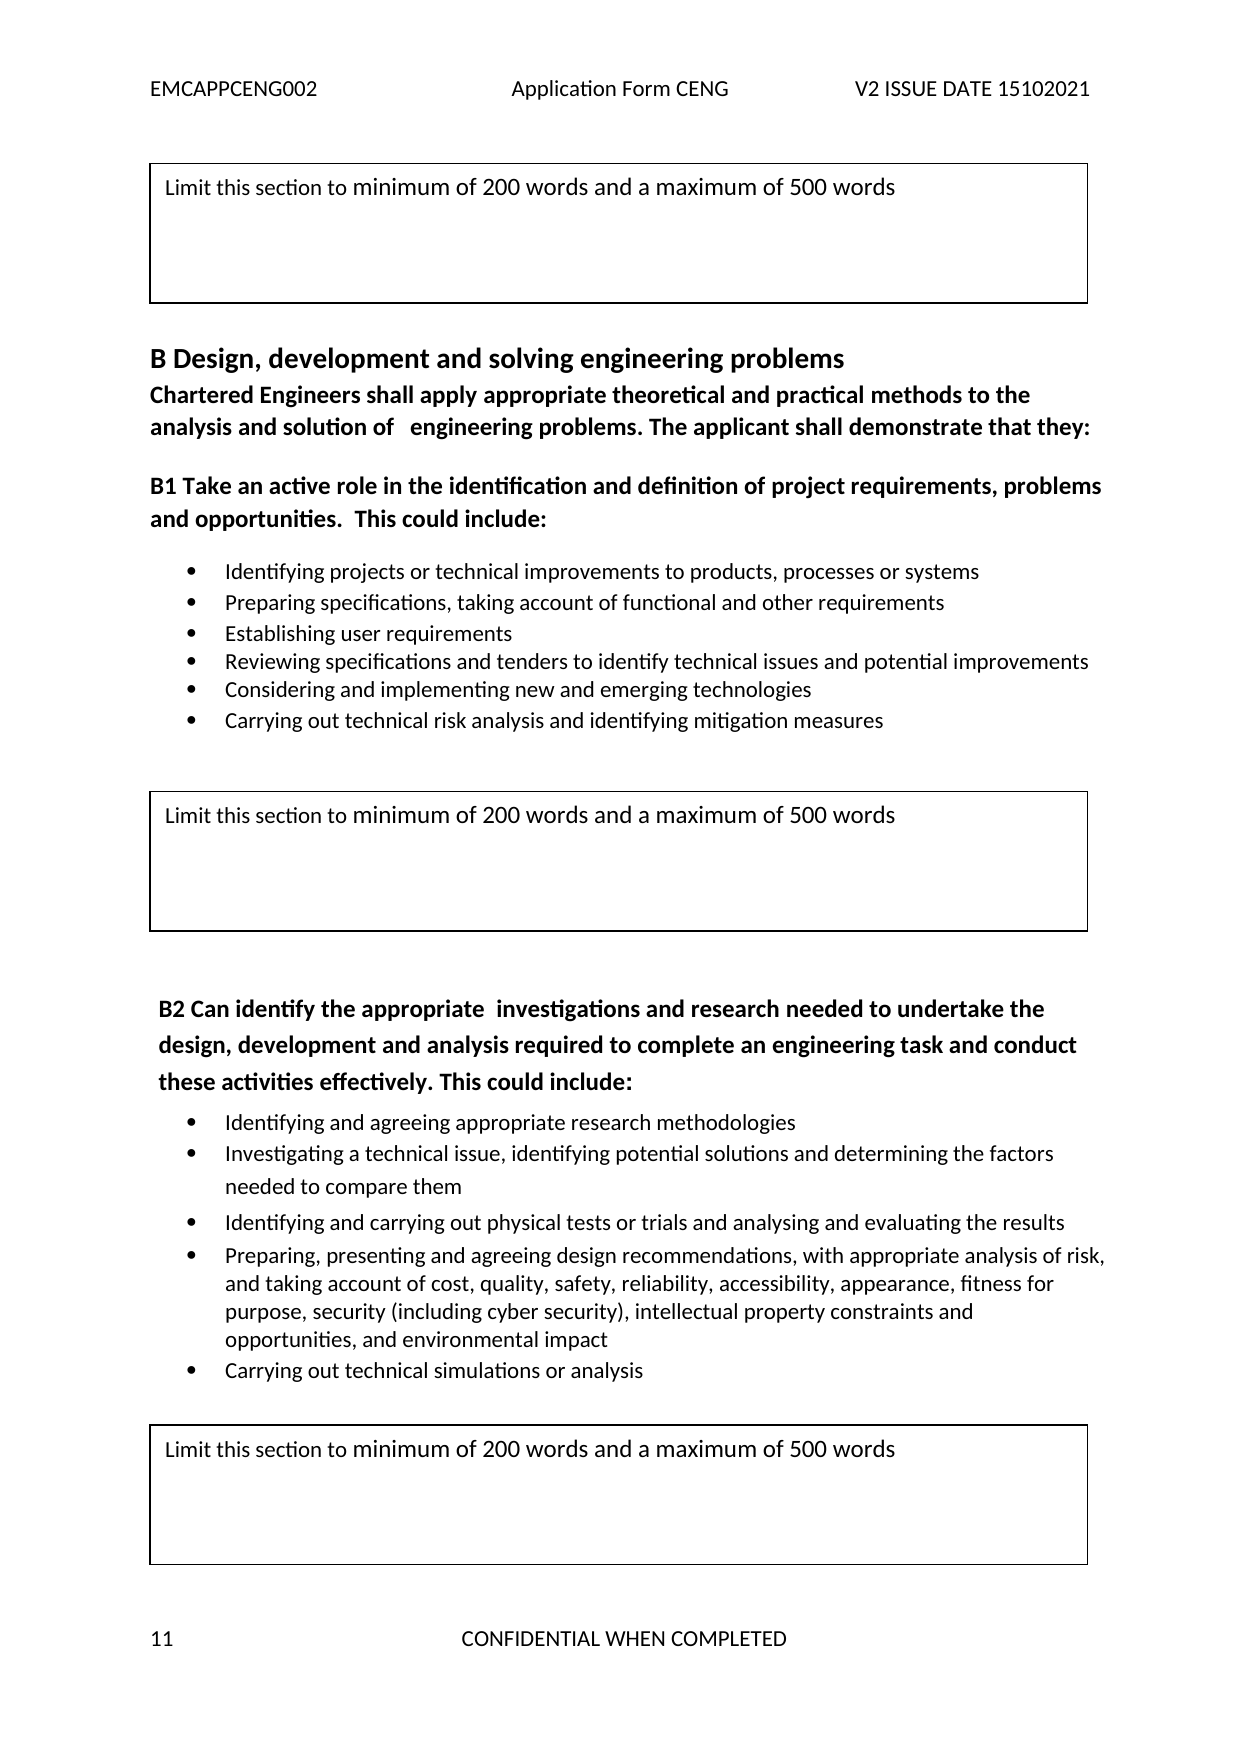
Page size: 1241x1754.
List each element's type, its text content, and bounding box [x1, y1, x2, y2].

list Establishing user requirements [187, 619, 1107, 647]
list Preparing specifications, taking account of functional and other requirements [187, 588, 1107, 617]
list Carrying out technical simulations or analysis [187, 1356, 1107, 1384]
text Chartered Engineers shall apply appropriate theoretical and practical methods to the analysis and solution of engineering problems. The applicant shall demonstrate that they: [150, 379, 1110, 469]
text B2 Can identify the appropriate investigations and research needed to undertake the design, development and analysis required to complete an engineering task and conduct these activities effectively. This could include: [158, 993, 1081, 1097]
list Identifying and carrying out physical tests or trials and analysing and evaluating the results [187, 1205, 1107, 1237]
list Considering and implementing new and emerging technologies [187, 676, 1107, 704]
list Identifying projects or technical improvements to products, processes or systems [187, 553, 1107, 586]
list Carrying out technical risk analysis and identifying mitigation measures [187, 706, 1079, 734]
list Reviewing specifications and tenders to identify technical issues and potential improvements [187, 647, 1107, 675]
text B1 Take an active role in the identification and definition of project requirements, problems and opportunities. This could include: [150, 470, 1107, 534]
list Identifying and agreeing appropriate research methodologies [187, 1103, 1107, 1137]
text B Design, development and solving engineering problems [150, 340, 1107, 376]
list Preparing, presenting and agreeing design recommendations, with appropriate analysis of risk, and taking account of cost, quality, safety, reliability, accessibility, appearance, fitness for purpose, security (including cyber security), intellectual property constraints and opportunities, and environmental impact [187, 1241, 1107, 1353]
list Investigating a technical issue, identifying potential solutions and determining the factors needed to compare them [187, 1139, 1087, 1200]
